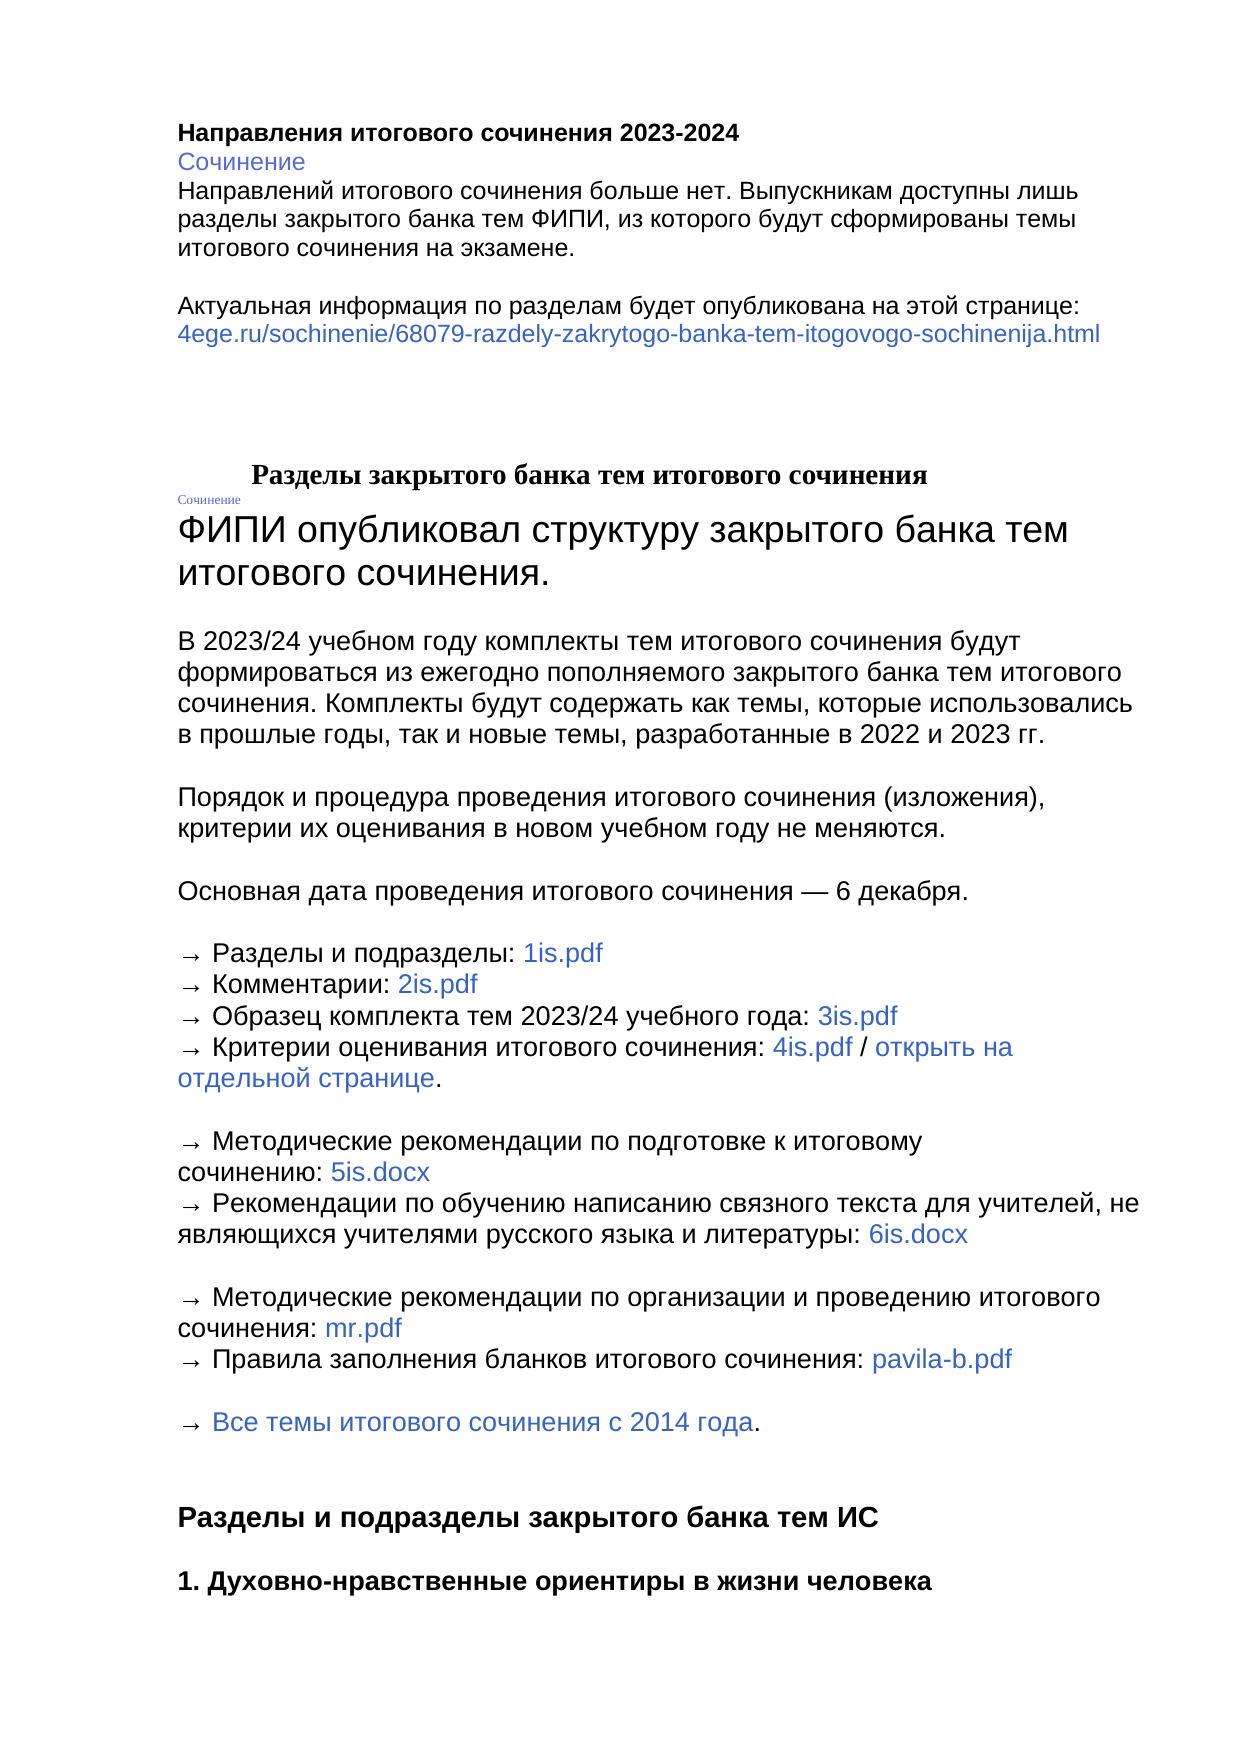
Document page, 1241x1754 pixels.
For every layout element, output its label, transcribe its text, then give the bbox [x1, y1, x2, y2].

text Направления итогового сочинения 2023-2024 [177, 118, 1152, 147]
text Направлений итогового сочинения больше нет. Выпускникам доступны лишь разделы закрытого банка тем ФИПИ, из которого будут сформированы темы итогового сочинения на экзамене. Актуальная информация по разделам будет опубликована на этой странице: [177, 176, 1152, 319]
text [177, 507, 1152, 1627]
subtitle Разделы закрытого банка тем итогового сочинения [177, 457, 1152, 491]
text Сочинение [177, 491, 1152, 507]
text Сочинение [177, 147, 1152, 176]
text 4ege.ru/sochinenie/68079-razdely-zakrytogo-banka-tem-itogovogo-sochinenija.html [177, 319, 1152, 348]
